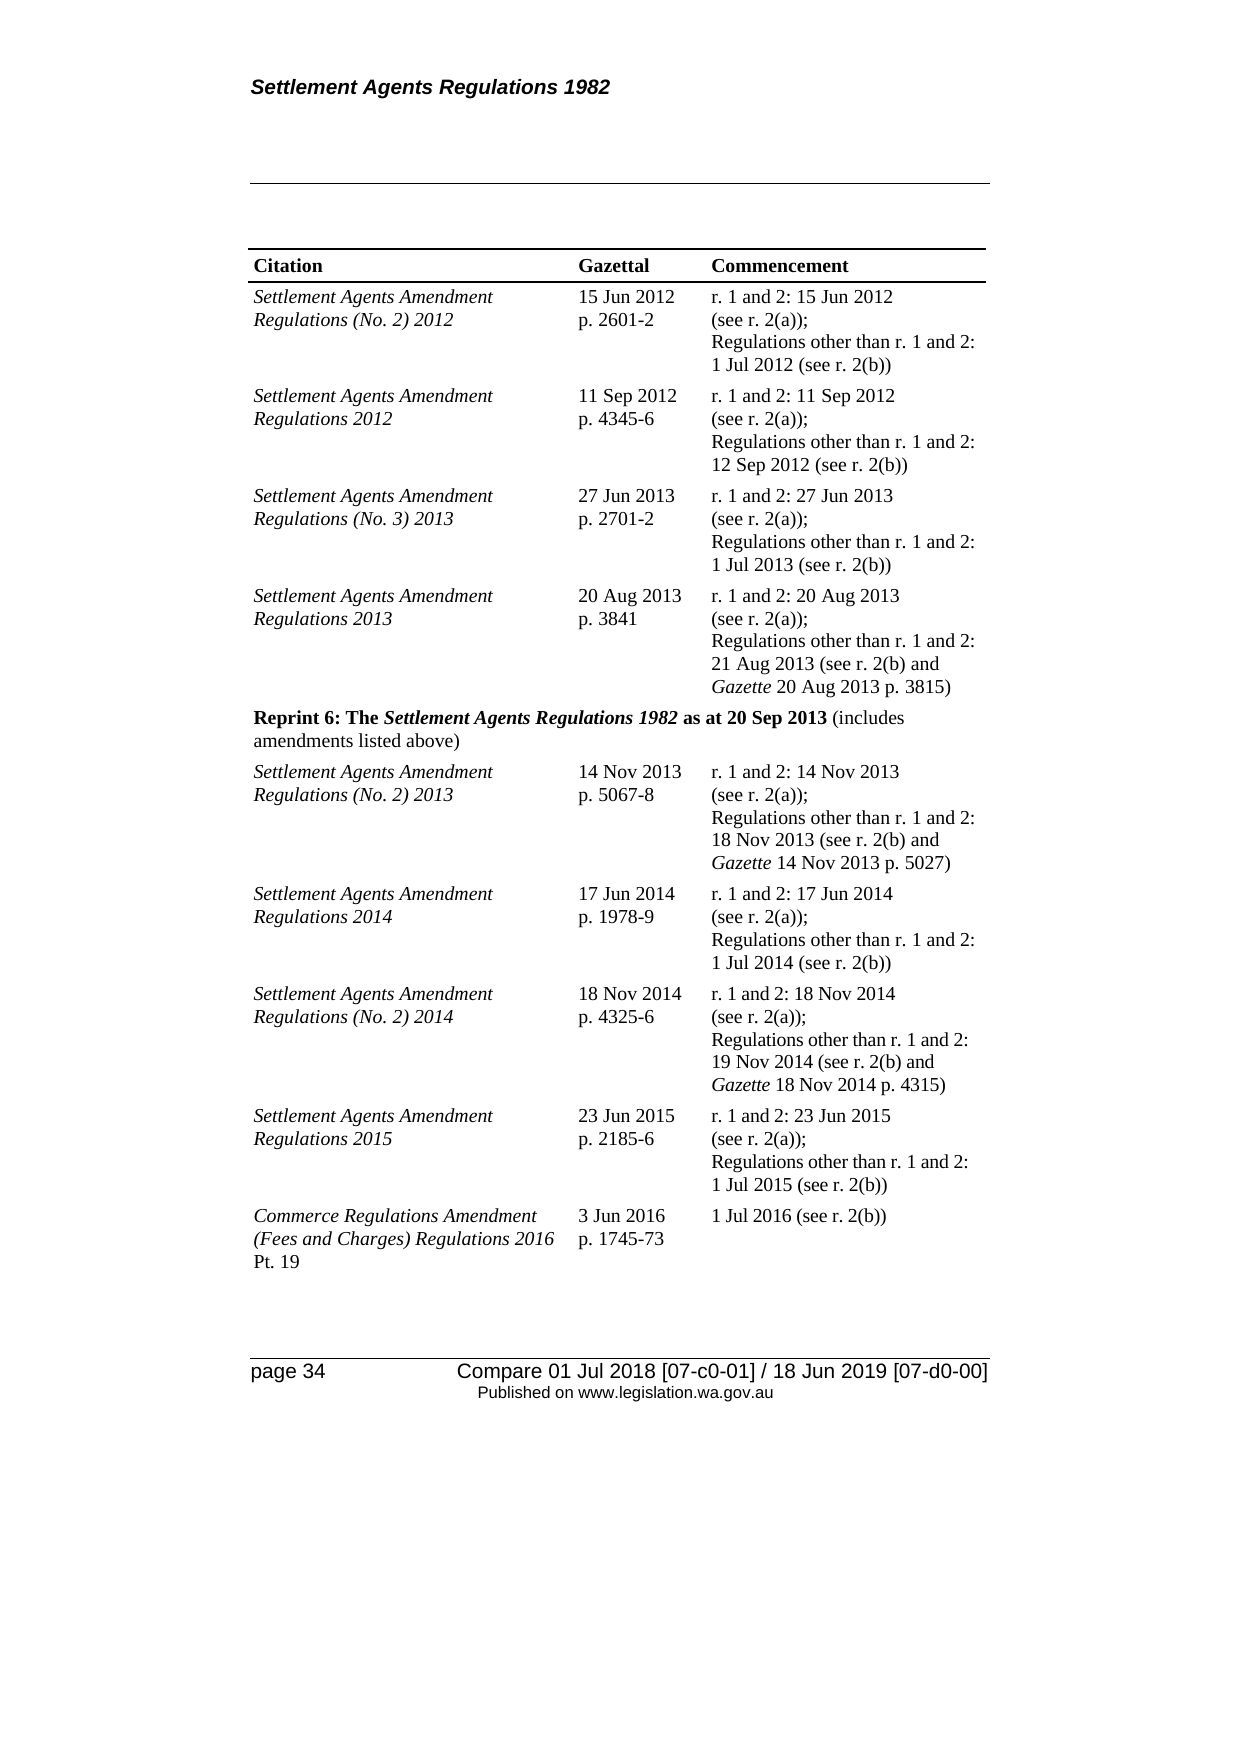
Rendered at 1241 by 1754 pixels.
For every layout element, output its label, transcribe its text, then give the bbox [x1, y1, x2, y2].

table_cell 23 Jun 2015 p. 2185-6 [572, 1100, 705, 1200]
table_cell 27 Jun 2013 p. 2701-2 [572, 480, 705, 579]
table_cell r. 1 and 2: 18 Nov 2014 (see r. 2(a)); Regulations other than r. 1 and 2: 19 Nov 2014 (see r. 2(b) and Gazette 18 Nov 2014 p. 4315) [705, 978, 986, 1100]
table_cell Settlement Agents Amendment Regulations 2012 [248, 380, 572, 480]
table_cell 18 Nov 2014 p. 4325-6 [572, 978, 705, 1100]
table_cell 15 Jun 2012 p. 2601-2 [572, 283, 705, 380]
table_cell 3 Jun 2016 p. 1745-73 [572, 1200, 705, 1277]
table_cell 1 Jul 2016 (see r. 2(b)) [705, 1200, 986, 1277]
table_header Citation [248, 250, 572, 281]
table_cell 11 Sep 2012 p. 4345-6 [572, 380, 705, 480]
table_header Gazettal [572, 250, 705, 281]
table_cell Settlement Agents Amendment Regulations 2013 [248, 580, 572, 702]
table_cell r. 1 and 2: 27 Jun 2013 (see r. 2(a)); Regulations other than r. 1 and 2: 1 Jul 2013 (see r. 2(b)) [705, 480, 986, 579]
table_cell Settlement Agents Amendment Regulations (No. 3) 2013 [248, 480, 572, 579]
table_header Commencement [705, 250, 986, 281]
table_cell Settlement Agents Amendment Regulations (No. 2) 2013 [248, 756, 572, 878]
table_cell r. 1 and 2: 20 Aug 2013 (see r. 2(a)); Regulations other than r. 1 and 2: 21 Aug 2013 (see r. 2(b) and Gazette 20 Aug 2013 p. 3815) [705, 580, 986, 702]
table_cell Reprint 6: The Settlement Agents Regulations 1982 as at 20 Sep 2013 (includes amendments listed above) [248, 702, 986, 756]
table_cell Commerce Regulations Amendment (Fees and Charges) Regulations 2016 Pt. 19 [248, 1200, 572, 1277]
table_cell Settlement Agents Amendment Regulations (No. 2) 2014 [248, 978, 572, 1100]
table_cell Settlement Agents Amendment Regulations (No. 2) 2012 [248, 283, 572, 380]
table_cell r. 1 and 2: 23 Jun 2015 (see r. 2(a)); Regulations other than r. 1 and 2: 1 Jul 2015 (see r. 2(b)) [705, 1100, 986, 1200]
table_cell r. 1 and 2: 11 Sep 2012 (see r. 2(a)); Regulations other than r. 1 and 2: 12 Sep 2012 (see r. 2(b)) [705, 380, 986, 480]
table_cell 20 Aug 2013 p. 3841 [572, 580, 705, 702]
table_cell r. 1 and 2: 14 Nov 2013 (see r. 2(a)); Regulations other than r. 1 and 2: 18 Nov 2013 (see r. 2(b) and Gazette 14 Nov 2013 p. 5027) [705, 756, 986, 878]
table_cell 14 Nov 2013 p. 5067-8 [572, 756, 705, 878]
table_cell r. 1 and 2: 17 Jun 2014 (see r. 2(a)); Regulations other than r. 1 and 2: 1 Jul 2014 (see r. 2(b)) [705, 878, 986, 978]
table_cell r. 1 and 2: 15 Jun 2012 (see r. 2(a)); Regulations other than r. 1 and 2: 1 Jul 2012 (see r. 2(b)) [705, 283, 986, 380]
table_cell 17 Jun 2014 p. 1978-9 [572, 878, 705, 978]
table_cell Settlement Agents Amendment Regulations 2014 [248, 878, 572, 978]
table_cell Settlement Agents Amendment Regulations 2015 [248, 1100, 572, 1200]
